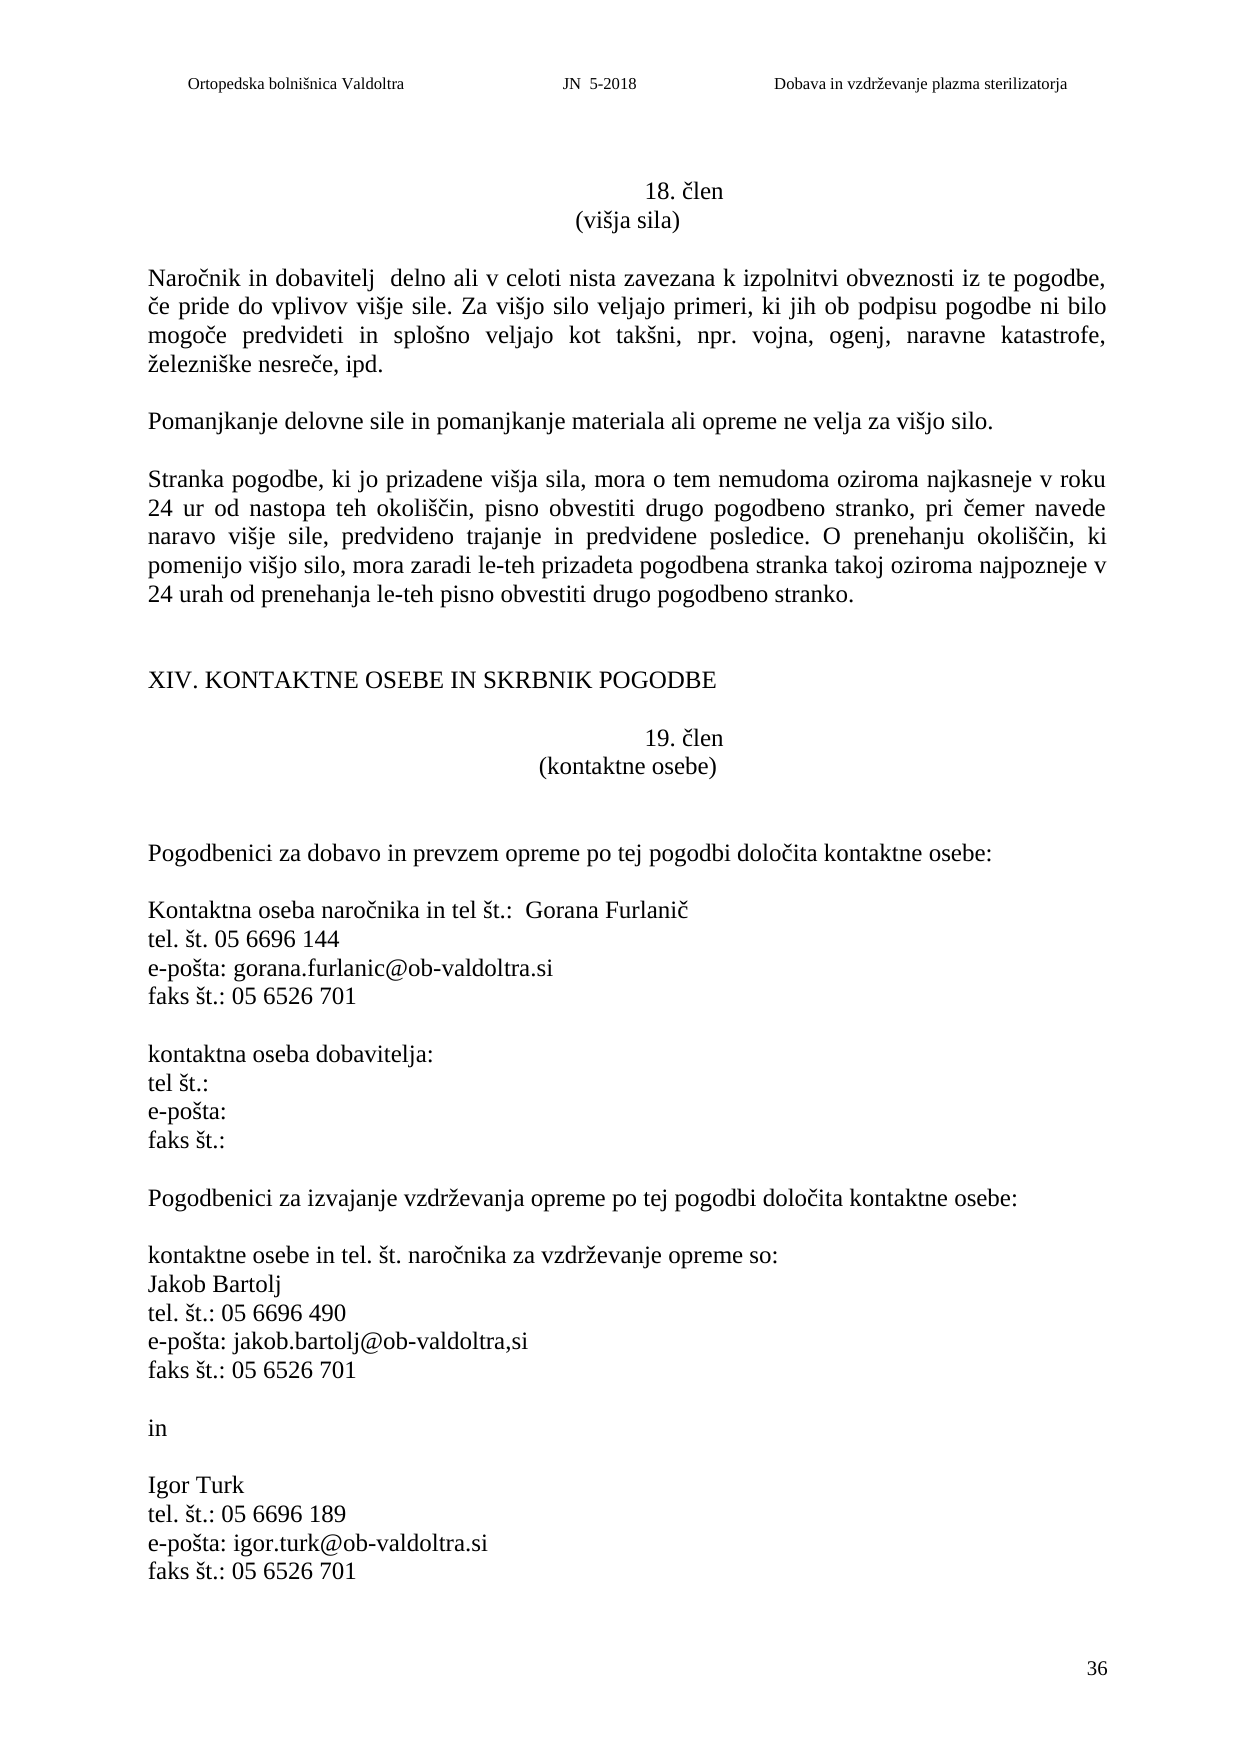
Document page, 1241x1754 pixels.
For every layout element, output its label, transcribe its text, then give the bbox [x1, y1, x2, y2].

text faks št.: [148, 1125, 1107, 1154]
text e-pošta: gorana.furlanic@ob-valdoltra.si [148, 953, 1107, 981]
text (višja sila) [148, 205, 1107, 234]
text tel. št. 05 6696 144 [148, 924, 1107, 953]
text faks št.: 05 6526 701 [148, 1355, 1107, 1384]
text Kontaktna oseba naročnika in tel št.: Gorana Furlanič [148, 895, 1107, 924]
text faks št.: 05 6526 701 [148, 1556, 1107, 1585]
text tel. št.: 05 6696 490 [148, 1298, 1107, 1326]
text in [148, 1413, 1107, 1441]
text tel št.: [148, 1068, 1107, 1096]
text kontaktne osebe in tel. št. naročnika za vzdrževanje opreme so: [148, 1240, 1107, 1269]
text kontaktna oseba dobavitelja: [148, 1039, 1107, 1068]
text XIV. KONTAKTNE OSEBE IN SKRBNIK POGODBE [148, 665, 1107, 694]
text Pomanjkanje delovne sile in pomanjkanje materiala ali opreme ne velja za višjo silo. [148, 406, 1107, 435]
text e-pošta: igor.turk@ob-valdoltra.si [148, 1528, 1107, 1556]
text Pogodbenici za dobavo in prevzem opreme po tej pogodbi določita kontaktne osebe: [148, 838, 1107, 866]
text (kontaktne osebe) [148, 751, 1107, 780]
list člen [260, 176, 1107, 205]
list člen [260, 723, 1107, 751]
text Igor Turk [148, 1470, 1107, 1499]
text Jakob Bartolj [148, 1269, 1107, 1298]
text Stranka pogodbe, ki jo prizadene višja sila, mora o tem nemudoma oziroma najkasneje v roku 24 ur od nastopa teh okoliščin, pisno obvestiti drugo pogodbeno stranko, pri čemer navede naravo višje sile, predvideno trajanje in predvidene posledice. O prenehanju okoliščin, ki pomenijo višjo silo, mora zaradi le-teh prizadeta pogodbena stranka takoj oziroma najpozneje v 24 urah od prenehanja le-teh pisno obvestiti drugo pogodbeno stranko. [148, 464, 1107, 608]
text faks št.: 05 6526 701 [148, 981, 1107, 1010]
text Pogodbenici za izvajanje vzdrževanja opreme po tej pogodbi določita kontaktne osebe: [148, 1183, 1107, 1211]
text tel. št.: 05 6696 189 [148, 1499, 1107, 1528]
text e-pošta: [148, 1096, 1107, 1125]
text Naročnik in dobavitelj delno ali v celoti nista zavezana k izpolnitvi obveznosti iz te pogodbe, če pride do vplivov višje sile. Za višjo silo veljajo primeri, ki jih ob podpisu pogodbe ni bilo mogoče predvideti in splošno veljajo kot takšni, npr. vojna, ogenj, naravne katastrofe, železniške nesreče, ipd. [148, 263, 1107, 378]
text e-pošta: jakob.bartolj@ob-valdoltra,si [148, 1326, 1107, 1355]
